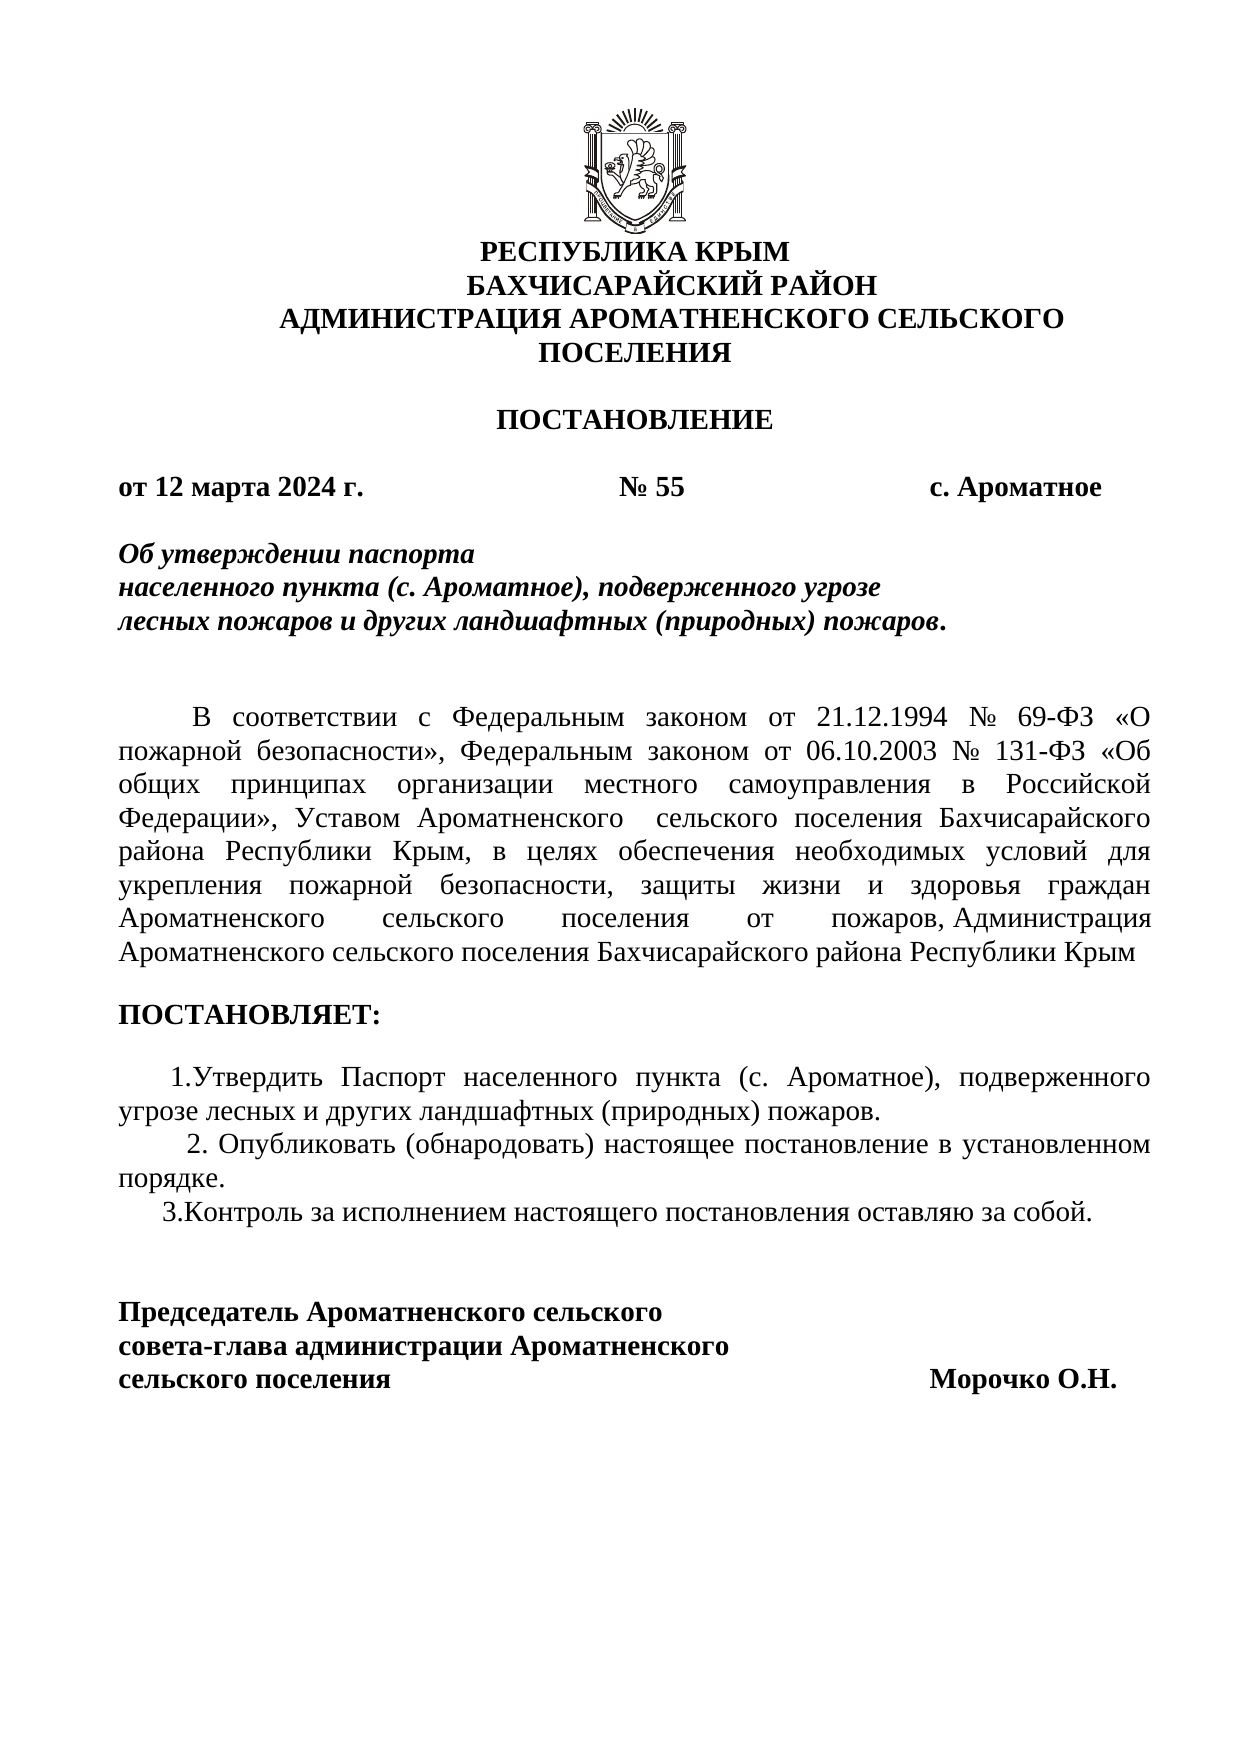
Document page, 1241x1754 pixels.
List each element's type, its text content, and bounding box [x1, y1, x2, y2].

list Утвердить Паспорт населенного пункта (с. Ароматное), подверженного угрозе лесных и других ландшафтных (природных) пожаров. [118, 1059, 1152, 1127]
text 2. Опубликовать (обнародовать) настоящее постановление в установленном порядке. [118, 1127, 1152, 1194]
text лесных пожаров и других ландшафтных (природных) пожаров. [118, 603, 1152, 637]
text Председатель Ароматненского сельского [118, 1294, 1152, 1328]
text 3.Контроль за исполнением настоящего постановления оставляю за собой. [118, 1194, 1152, 1227]
text АДМИНИСТРАЦИЯ АРОМАТНЕНСКОГО СЕЛЬСКОГО ПОСЕЛЕНИЯ [118, 301, 1152, 368]
text БАХЧИСАРАЙСКИЙ РАЙОН [118, 268, 1152, 301]
text В соответствии с Федеральным законом от 21.12.1994 № 69-ФЗ «О пожарной безопасности», Федеральным законом от 06.10.2003 № 131-ФЗ «Об общих принципах организации местного самоуправления в Российской Федерации», Уставом Ароматненского сельского поселения Бахчисарайского района Республики Крым, в целях обеспечения необходимых условий для укрепления пожарной безопасности, защиты жизни и здоровья граждан Ароматненского сельского поселения от пожаров, Администрация Ароматненского сельского поселения Бахчисарайского района Республики Крым [118, 699, 1152, 968]
text сельского поселения Морочко О.Н. [118, 1361, 1152, 1395]
text ПОСТАНОВЛЕНИЕ [118, 402, 1152, 435]
text совета-глава администрации Ароматненского [118, 1328, 1152, 1361]
text от 12 марта 2024 г. № 55 с. Ароматное [118, 469, 1152, 502]
text населенного пункта (с. Ароматное), подверженного угрозе [118, 569, 1152, 603]
text ПОСТАНОВЛЯЕТ: [118, 997, 1152, 1030]
text Об утверждении паспорта [118, 536, 1152, 569]
text РЕСПУБЛИКА КРЫМ [118, 234, 1152, 268]
